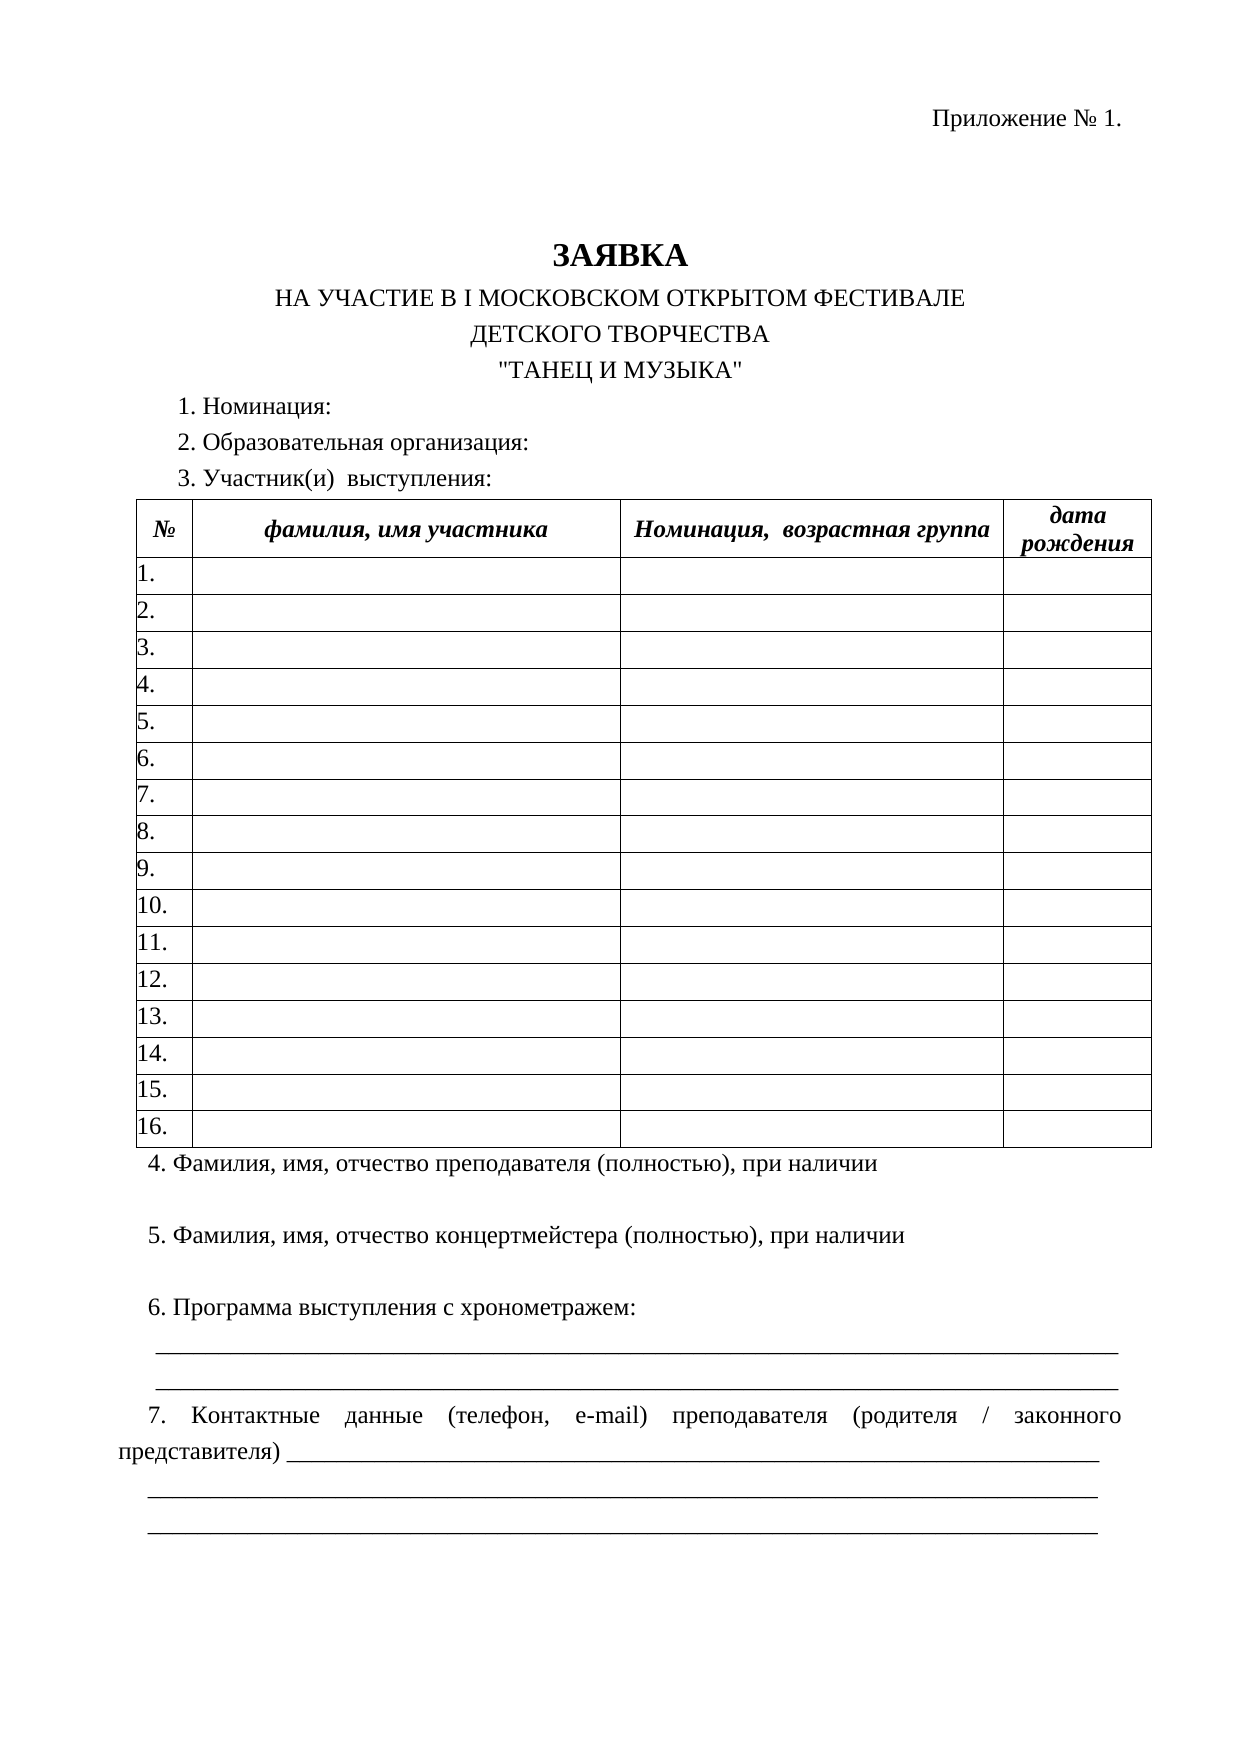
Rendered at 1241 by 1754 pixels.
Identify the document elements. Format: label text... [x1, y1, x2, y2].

table_cell [193, 1075, 620, 1110]
table_cell [193, 595, 620, 631]
text 5. Фамилия, имя, отчество концертмейстера (полностью), при наличии [118, 1220, 1122, 1249]
text 2. Образовательная организация: [148, 427, 1122, 456]
table_cell [1004, 1001, 1151, 1037]
table_cell 6. [137, 743, 192, 778]
table_cell [193, 1038, 620, 1073]
text 7. Контактные данные (телефон, e-mail) преподавателя (родителя / законного представителя) _________________________________________________________________ [118, 1400, 1122, 1464]
table_cell [193, 706, 620, 742]
table_cell 16. [137, 1111, 192, 1147]
table_cell [1004, 743, 1151, 778]
text 6. Программа выступления с хронометражем: [118, 1292, 1122, 1321]
table_cell [1004, 1075, 1151, 1110]
table_cell [193, 669, 620, 705]
table_cell [621, 1001, 1003, 1037]
table_cell [193, 927, 620, 963]
table_cell [621, 1038, 1003, 1073]
text Приложение № 1. [118, 103, 1122, 132]
table_cell [193, 1001, 620, 1037]
table_header № [137, 500, 192, 557]
table_cell 5. [137, 706, 192, 742]
text 4. Фамилия, имя, отчество преподавателя (полностью), при наличии [118, 1148, 1122, 1177]
table_cell 10. [137, 890, 192, 926]
text 1. Номинация: [148, 391, 1122, 420]
table_cell 7. [137, 780, 192, 815]
text _____________________________________________________________________________ [118, 1364, 1122, 1393]
table_header фамилия, имя участника [193, 500, 620, 557]
table_cell [621, 890, 1003, 926]
table_cell [621, 706, 1003, 742]
table_cell [1004, 669, 1151, 705]
table_cell [1004, 1111, 1151, 1147]
table_cell 4. [137, 669, 192, 705]
table_cell [1004, 890, 1151, 926]
table_cell 2. [137, 595, 192, 631]
table_cell 3. [137, 632, 192, 668]
table_cell [193, 816, 620, 852]
table_cell [621, 853, 1003, 889]
table_cell [193, 632, 620, 668]
table_cell [193, 780, 620, 815]
table_cell 12. [137, 964, 192, 1000]
table_cell [1004, 1038, 1151, 1073]
table_cell 8. [137, 816, 192, 852]
table_cell [1004, 780, 1151, 815]
table_cell [193, 964, 620, 1000]
text ЗАЯВКА [118, 235, 1122, 273]
table_cell [1004, 632, 1151, 668]
table_cell 13. [137, 1001, 192, 1037]
table_header Номинация, возрастная группа [621, 500, 1003, 557]
table_cell [1004, 927, 1151, 963]
text "ТАНЕЦ И МУЗЫКА" [118, 355, 1122, 384]
table_cell [1004, 853, 1151, 889]
table_cell [1004, 706, 1151, 742]
table_cell [621, 743, 1003, 778]
table_cell [1004, 816, 1151, 852]
table_cell [621, 595, 1003, 631]
text _____________________________________________________________________________ [156, 1328, 1122, 1357]
table_cell [621, 927, 1003, 963]
table_cell [621, 816, 1003, 852]
text НА УЧАСТИЕ В I МОСКОВСКОМ ОТКРЫТОМ ФЕСТИВАЛЕ [118, 283, 1122, 312]
text ДЕТСКОГО ТВОРЧЕСТВА [118, 319, 1122, 348]
table_cell [1004, 558, 1151, 594]
table_cell [621, 632, 1003, 668]
text ____________________________________________________________________________ [118, 1472, 1122, 1501]
table_cell 15. [137, 1075, 192, 1110]
table_cell [193, 743, 620, 778]
table_cell [193, 890, 620, 926]
table_cell [621, 558, 1003, 594]
table_cell [621, 1075, 1003, 1110]
table_cell [193, 1111, 620, 1147]
table_cell [621, 669, 1003, 705]
table_cell [193, 558, 620, 594]
text 3. Участник(и) выступления: [148, 463, 1122, 492]
table_cell [621, 1111, 1003, 1147]
table_cell 11. [137, 927, 192, 963]
table_cell [621, 964, 1003, 1000]
table_cell [193, 853, 620, 889]
table_cell 9. [137, 853, 192, 889]
table_cell 1. [137, 558, 192, 594]
text ____________________________________________________________________________ [118, 1508, 1122, 1536]
table_cell [621, 780, 1003, 815]
table_cell [1004, 595, 1151, 631]
table_header дата рождения [1004, 500, 1151, 557]
table_cell [1004, 964, 1151, 1000]
table_cell 14. [137, 1038, 192, 1073]
